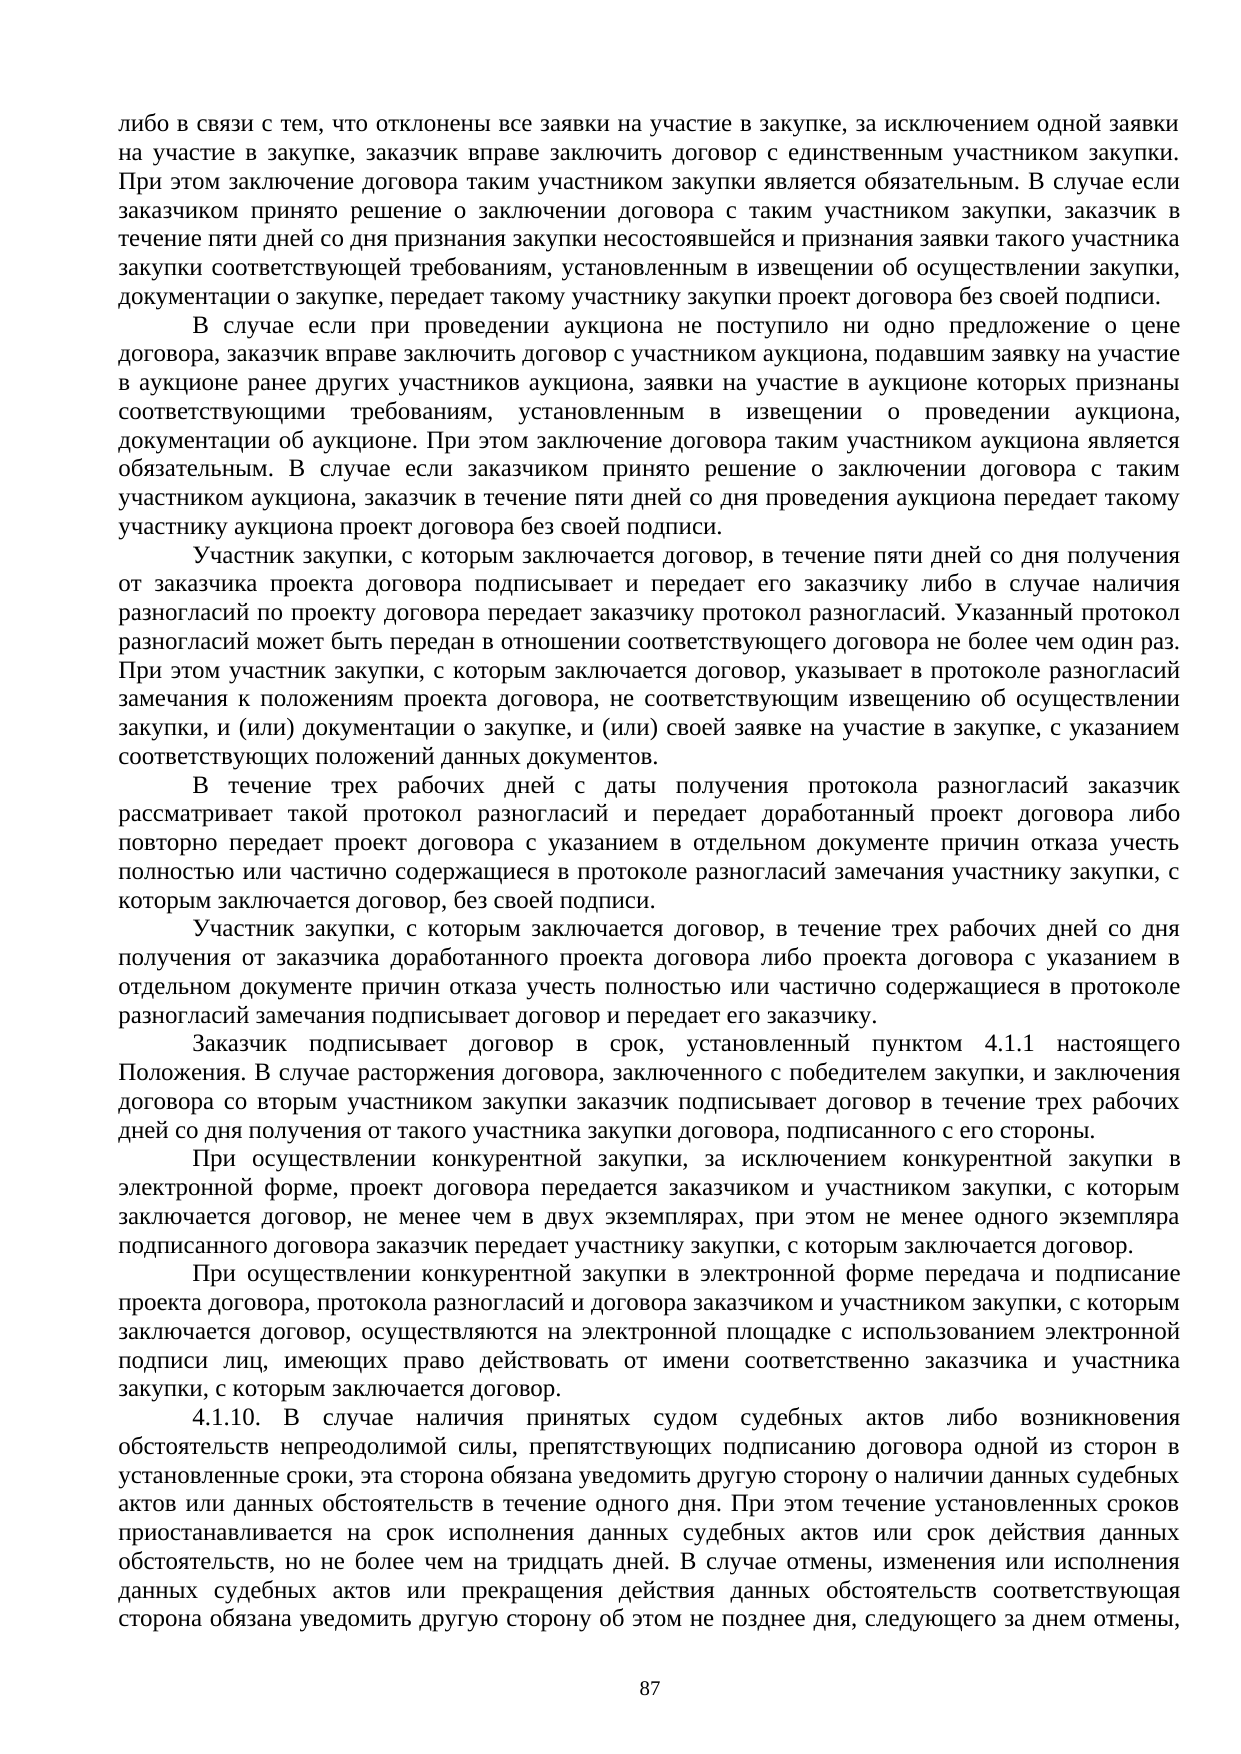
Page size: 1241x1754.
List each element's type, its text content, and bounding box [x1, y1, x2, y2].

text В течение трех рабочих дней с даты получения протокола разногласий заказчик рассматривает такой протокол разногласий и передает доработанный проект договора либо повторно передает проект договора с указанием в отдельном документе причин отказа учесть полностью или частично содержащиеся в протоколе разногласий замечания участнику закупки, с которым заключается договор, без своей подписи. [118, 770, 1181, 913]
text При осуществлении конкурентной закупки в электронной форме передача и подписание проекта договора, протокола разногласий и договора заказчиком и участником закупки, с которым заключается договор, осуществляются на электронной площадке с использованием электронной подписи лиц, имеющих право действовать от имени соответственно заказчика и участника закупки, с которым заключается договор. [118, 1258, 1181, 1402]
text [118, 108, 1181, 310]
text Участник закупки, с которым заключается договор, в течение пяти дней со дня получения от заказчика проекта договора подписывает и передает его заказчику либо в случае наличия разногласий по проекту договора передает заказчику протокол разногласий. Указанный протокол разногласий может быть передан в отношении соответствующего договора не более чем один раз. При этом участник закупки, с которым заключается договор, указывает в протоколе разногласий замечания к положениям проекта договора, не соответствующим извещению об осуществлении закупки, и (или) документации о закупке, и (или) своей заявке на участие в закупке, с указанием соответствующих положений данных документов. [118, 540, 1181, 770]
text Заказчик подписывает договор в срок, установленный пунктом 4.1.1 настоящего Положения. В случае расторжения договора, заключенного с победителем закупки, и заключения договора со вторым участником закупки заказчик подписывает договор в течение трех рабочих дней со дня получения от такого участника закупки договора, подписанного с его стороны. [118, 1028, 1181, 1143]
text При осуществлении конкурентной закупки, за исключением конкурентной закупки в электронной форме, проект договора передается заказчиком и участником закупки, с которым заключается договор, не менее чем в двух экземплярах, при этом не менее одного экземпляра подписанного договора заказчик передает участнику закупки, с которым заключается договор. [118, 1143, 1181, 1258]
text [118, 1402, 1181, 1632]
text В случае если при проведении аукциона не поступило ни одно предложение о цене договора, заказчик вправе заключить договор с участником аукциона, подавшим заявку на участие в аукционе ранее других участников аукциона, заявки на участие в аукционе которых признаны соответствующими требованиям, установленным в извещении о проведении аукциона, документации об аукционе. При этом заключение договора таким участником аукциона является обязательным. В случае если заказчиком принято решение о заключении договора с таким участником аукциона, заказчик в течение пяти дней со дня проведения аукциона передает такому участнику аукциона проект договора без своей подписи. [118, 310, 1181, 540]
text Участник закупки, с которым заключается договор, в течение трех рабочих дней со дня получения от заказчика доработанного проекта договора либо проекта договора с указанием в отдельном документе причин отказа учесть полностью или частично содержащиеся в протоколе разногласий замечания подписывает договор и передает его заказчику. [118, 913, 1181, 1028]
